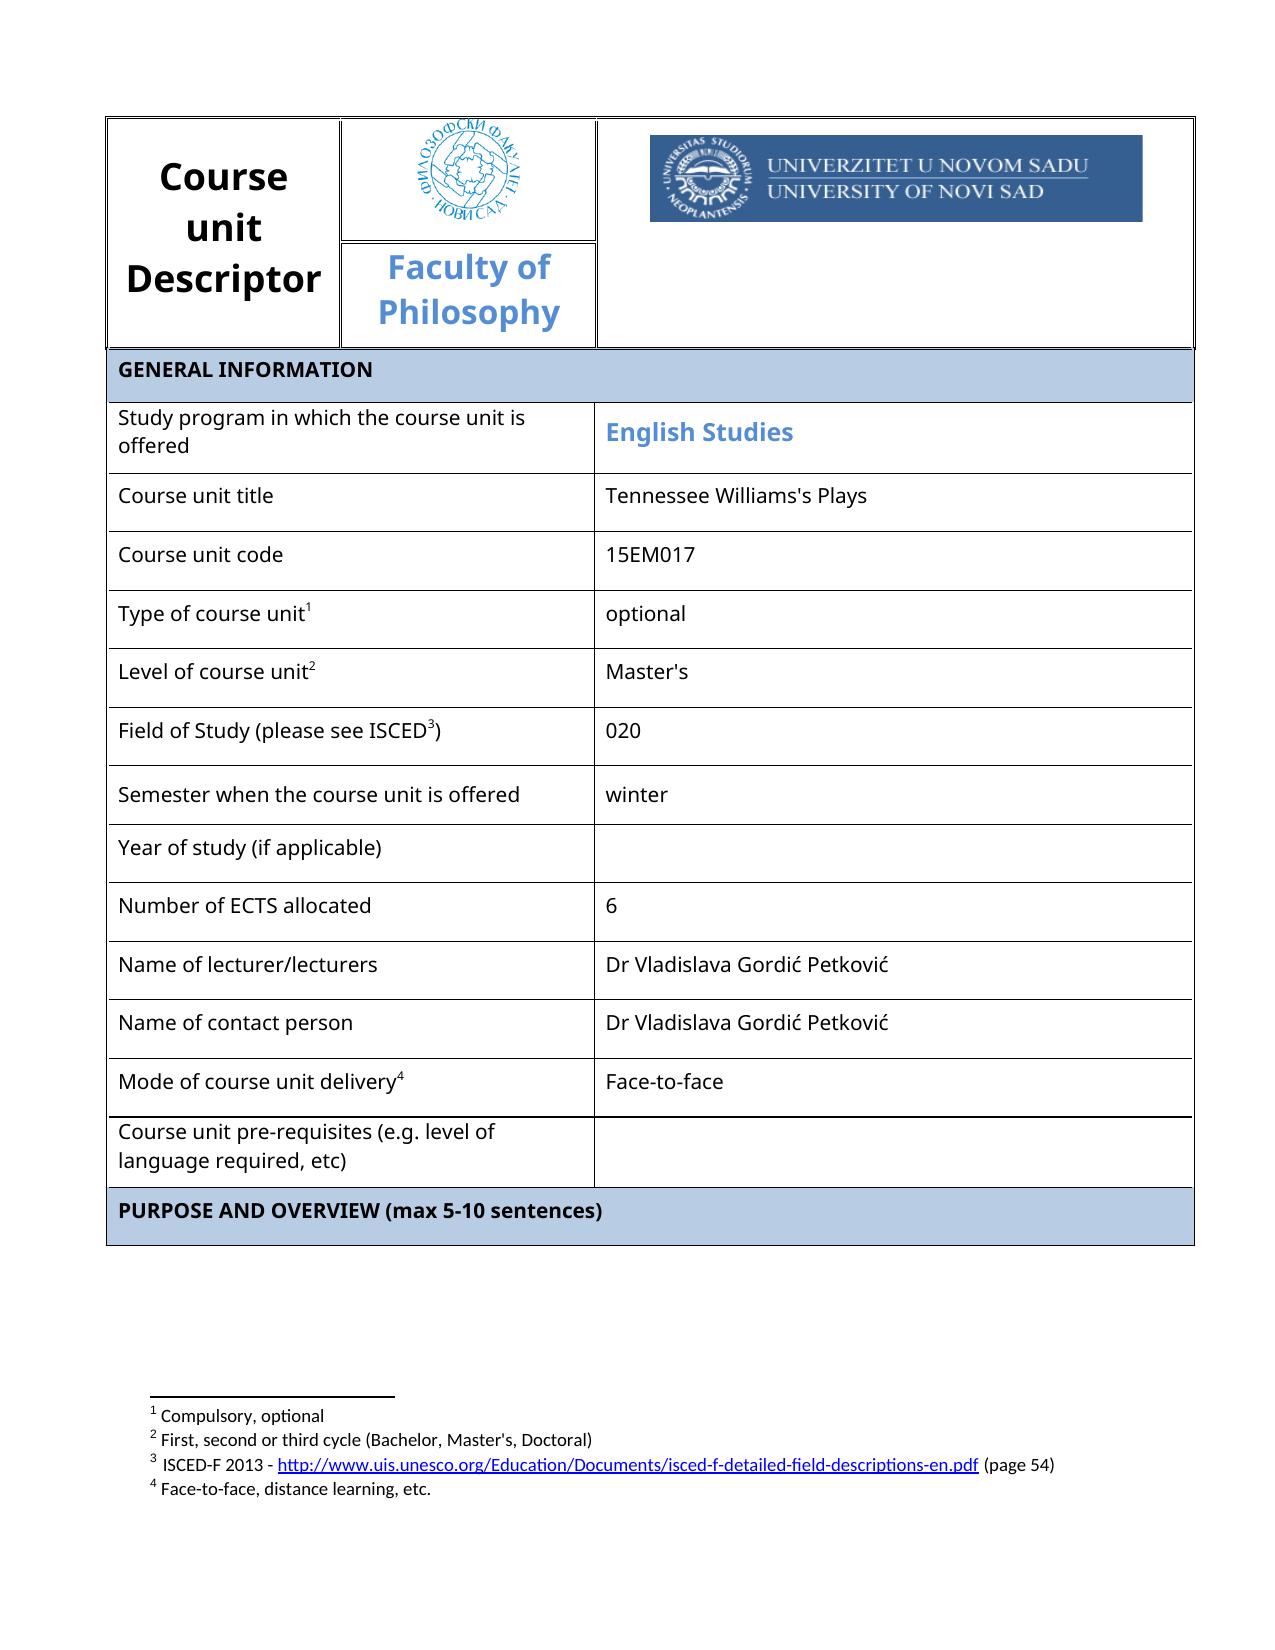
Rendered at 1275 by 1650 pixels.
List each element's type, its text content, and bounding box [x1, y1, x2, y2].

table_cell Dr Vladislava Gordić Petković [595, 941, 1194, 999]
table_cell Dr Vladislava Gordić Petković [595, 999, 1194, 1058]
table_cell Name of lecturer/lecturers [107, 941, 594, 999]
table_cell Course unit pre-requisites (e.g. level of language required, etc) [107, 1116, 594, 1187]
table_cell winter [595, 765, 1194, 824]
table_cell 15EM017 [595, 531, 1194, 589]
table_cell [595, 1116, 1194, 1187]
table_cell Semester when the course unit is offered [107, 765, 594, 824]
table_cell Name of contact person [107, 999, 594, 1058]
table_cell Field of Study (please see ISCED) [107, 707, 594, 765]
table_cell Study program in which the course unit is offered [107, 402, 594, 472]
table_header Course unit Descriptor [108, 117, 341, 347]
table_cell PURPOSE AND OVERVIEW (max 5-10 sentences) [107, 1187, 1194, 1245]
table_cell English Studies [595, 402, 1194, 472]
table_cell Mode of course unit delivery [107, 1058, 594, 1116]
table_cell 6 [595, 882, 1194, 941]
table_cell GENERAL INFORMATION [107, 347, 1194, 402]
table_cell Master's [595, 648, 1194, 707]
table_cell Number of ECTS allocated [107, 882, 594, 941]
table_header [341, 119, 596, 240]
table_cell Year of study (if applicable) [107, 824, 594, 882]
table_header [596, 119, 1193, 347]
table_cell Faculty of Philosophy [342, 244, 595, 347]
table_cell optional [595, 590, 1194, 648]
table_cell Tennessee Williams's Plays [595, 473, 1194, 531]
table_cell Type of course unit [107, 590, 594, 648]
table_cell [595, 824, 1194, 882]
picture [650, 135, 1143, 222]
table_cell Face-to-face [595, 1058, 1194, 1116]
picture [417, 118, 520, 220]
table_cell Course unit title [107, 473, 594, 531]
table_cell Level of course unit [107, 648, 594, 707]
table_cell Course unit code [107, 531, 594, 589]
table_cell 020 [595, 707, 1194, 765]
